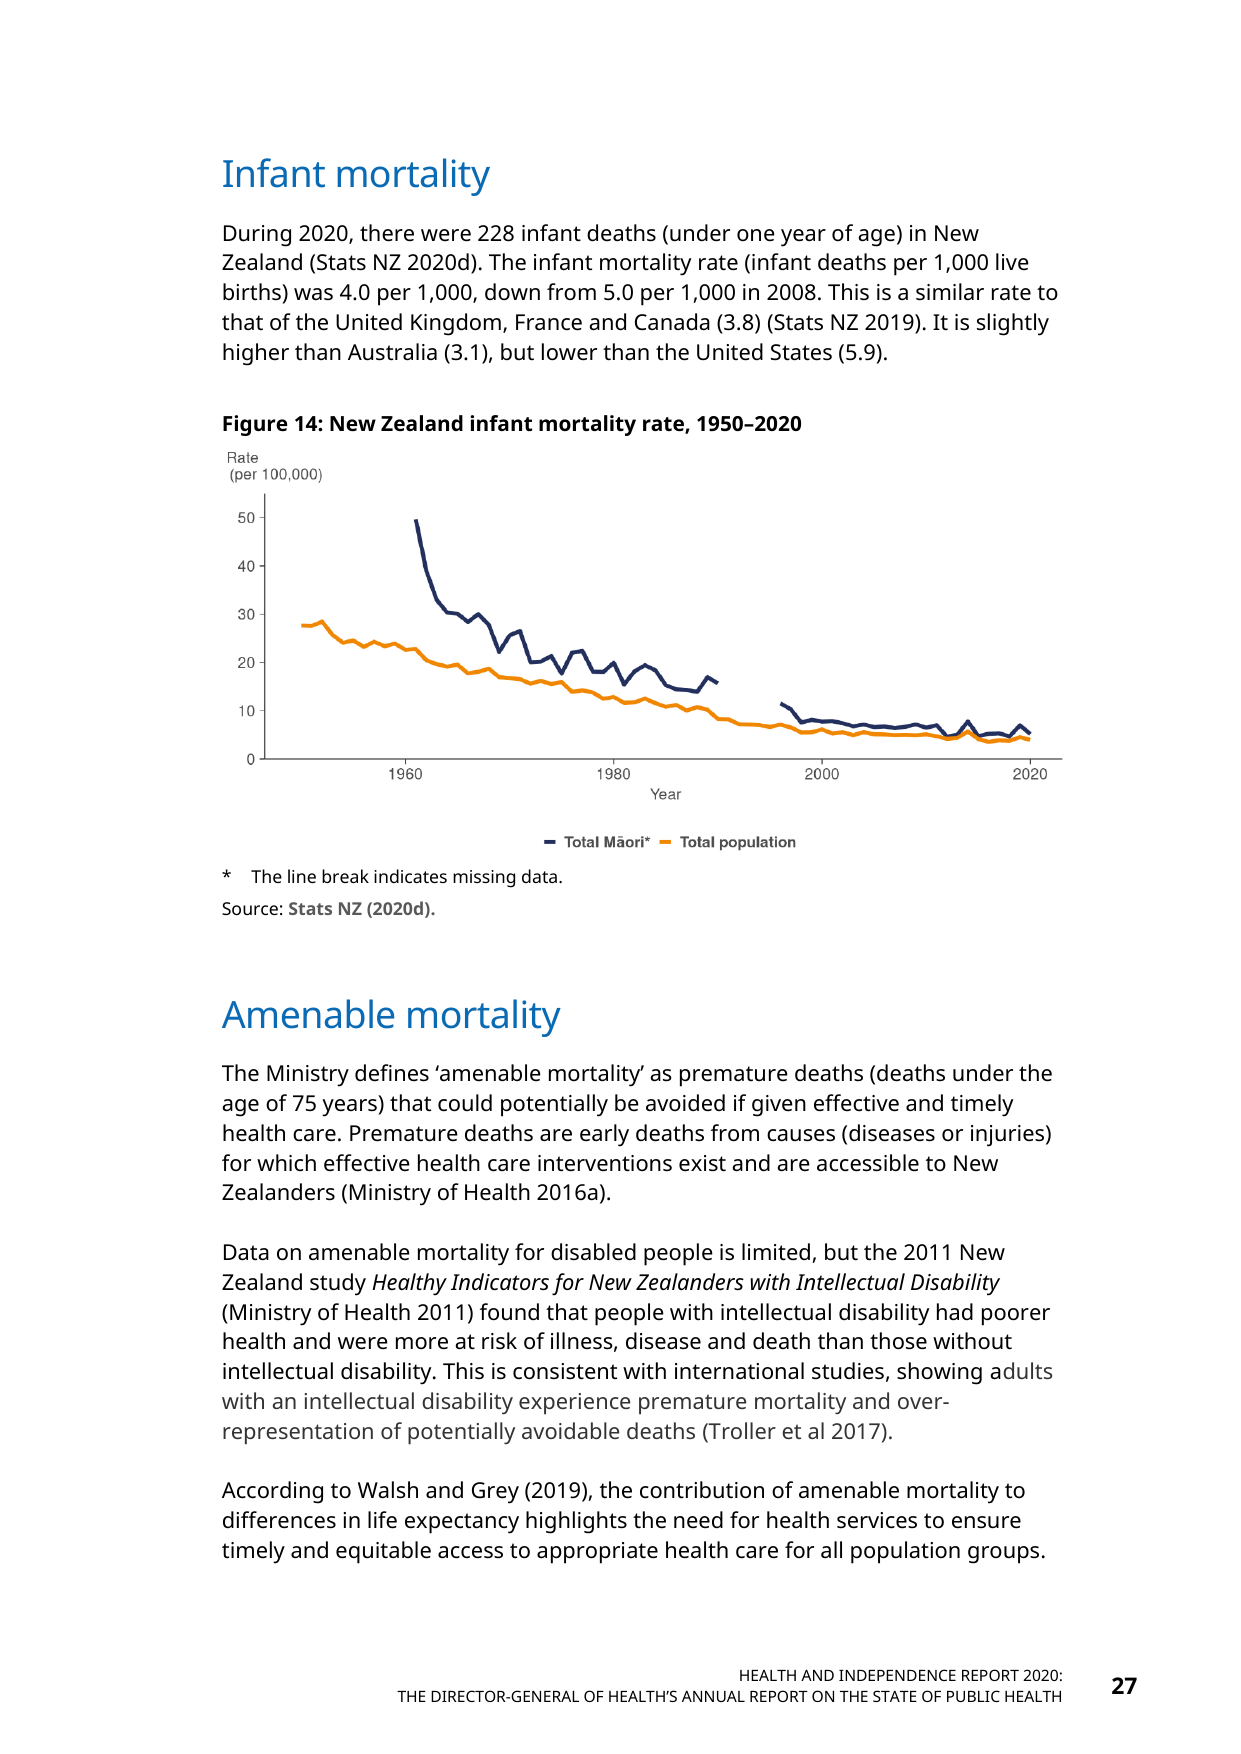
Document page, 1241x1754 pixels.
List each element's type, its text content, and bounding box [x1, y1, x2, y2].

text The Ministry defines ‘amenable mortality’ as premature deaths (deaths under the age of 75 years) that could potentially be avoided if given effective and timely health care. Premature deaths are early deaths from causes (diseases or injuries) for which effective health care interventions exist and are accessible to New Zealanders (Ministry of Health 2016a). [222, 1058, 1063, 1207]
text Data on amenable mortality for disabled people is limited, but the 2011 New Zealand study Healthy Indicators for New Zealanders with Intellectual Disability (Ministry of Health 2011) found that people with intellectual disability had poorer health and were more at risk of illness, disease and death than those without intellectual disability. This is consistent with international studies, showing adults with an intellectual disability experience premature mortality and over-representation of potentially avoidable deaths (Troller et al 2017). [222, 1237, 1063, 1445]
subtitle Infant mortality [222, 148, 1063, 199]
text Source: Stats NZ (2020d). [222, 897, 1063, 921]
picture [221, 449, 1063, 857]
text According to Walsh and Grey (2019), the contribution of amenable mortality to differences in life expectancy highlights the need for health services to ensure timely and equitable access to appropriate health care for all population groups. [222, 1475, 1063, 1564]
subtitle Amenable mortality [222, 988, 1063, 1039]
text * The line break indicates missing data. [222, 864, 1063, 888]
text During 2020, there were 228 infant deaths (under one year of age) in New Zealand (Stats NZ 2020d). The infant mortality rate (infant deaths per 1,000 live births) was 4.0 per 1,000, down from 5.0 per 1,000 in 2008. This is a similar rate to that of the United Kingdom, France and Canada (3.8) (Stats NZ 2019). It is slightly higher than Australia (3.1), but lower than the United States (5.9). [222, 217, 1063, 366]
text Figure 14: New Zealand infant mortality rate, 1950–2020 [222, 409, 1063, 437]
